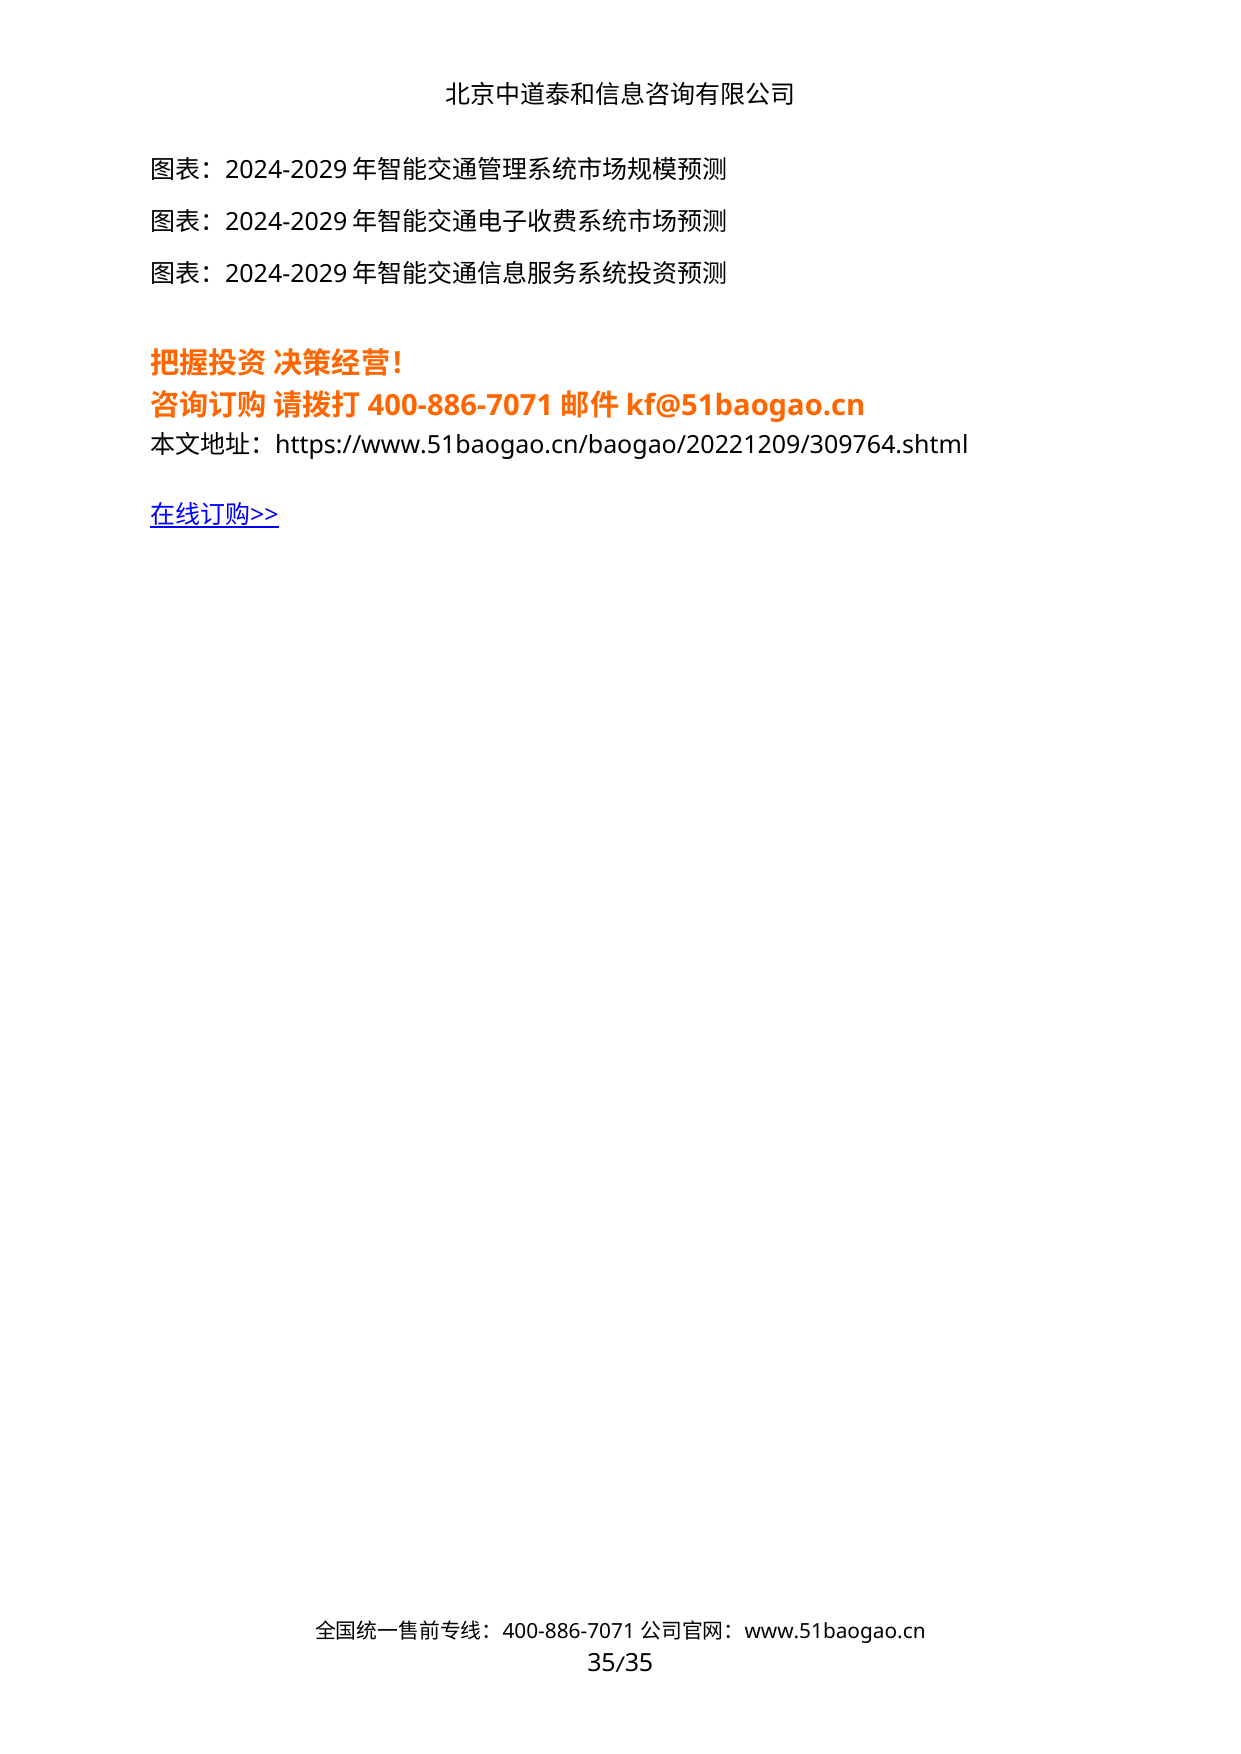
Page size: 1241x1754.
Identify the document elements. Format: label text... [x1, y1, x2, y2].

text 图表：2024-2029年智能交通管理系统市场规模预测 [150, 150, 1090, 186]
text 图表：2024-2029年智能交通电子收费系统市场预测 [150, 202, 1090, 238]
text 把握投资 决策经营！咨询订购 请拨打 400-886-7071 邮件 kf@51baogao.cn本文地址：https://www.51baogao.cn/baogao/20221209/309764.shtml [150, 306, 1090, 461]
text 在线订购>> [150, 461, 1090, 531]
text 图表：2024-2029年智能交通信息服务系统投资预测 [150, 254, 1090, 290]
